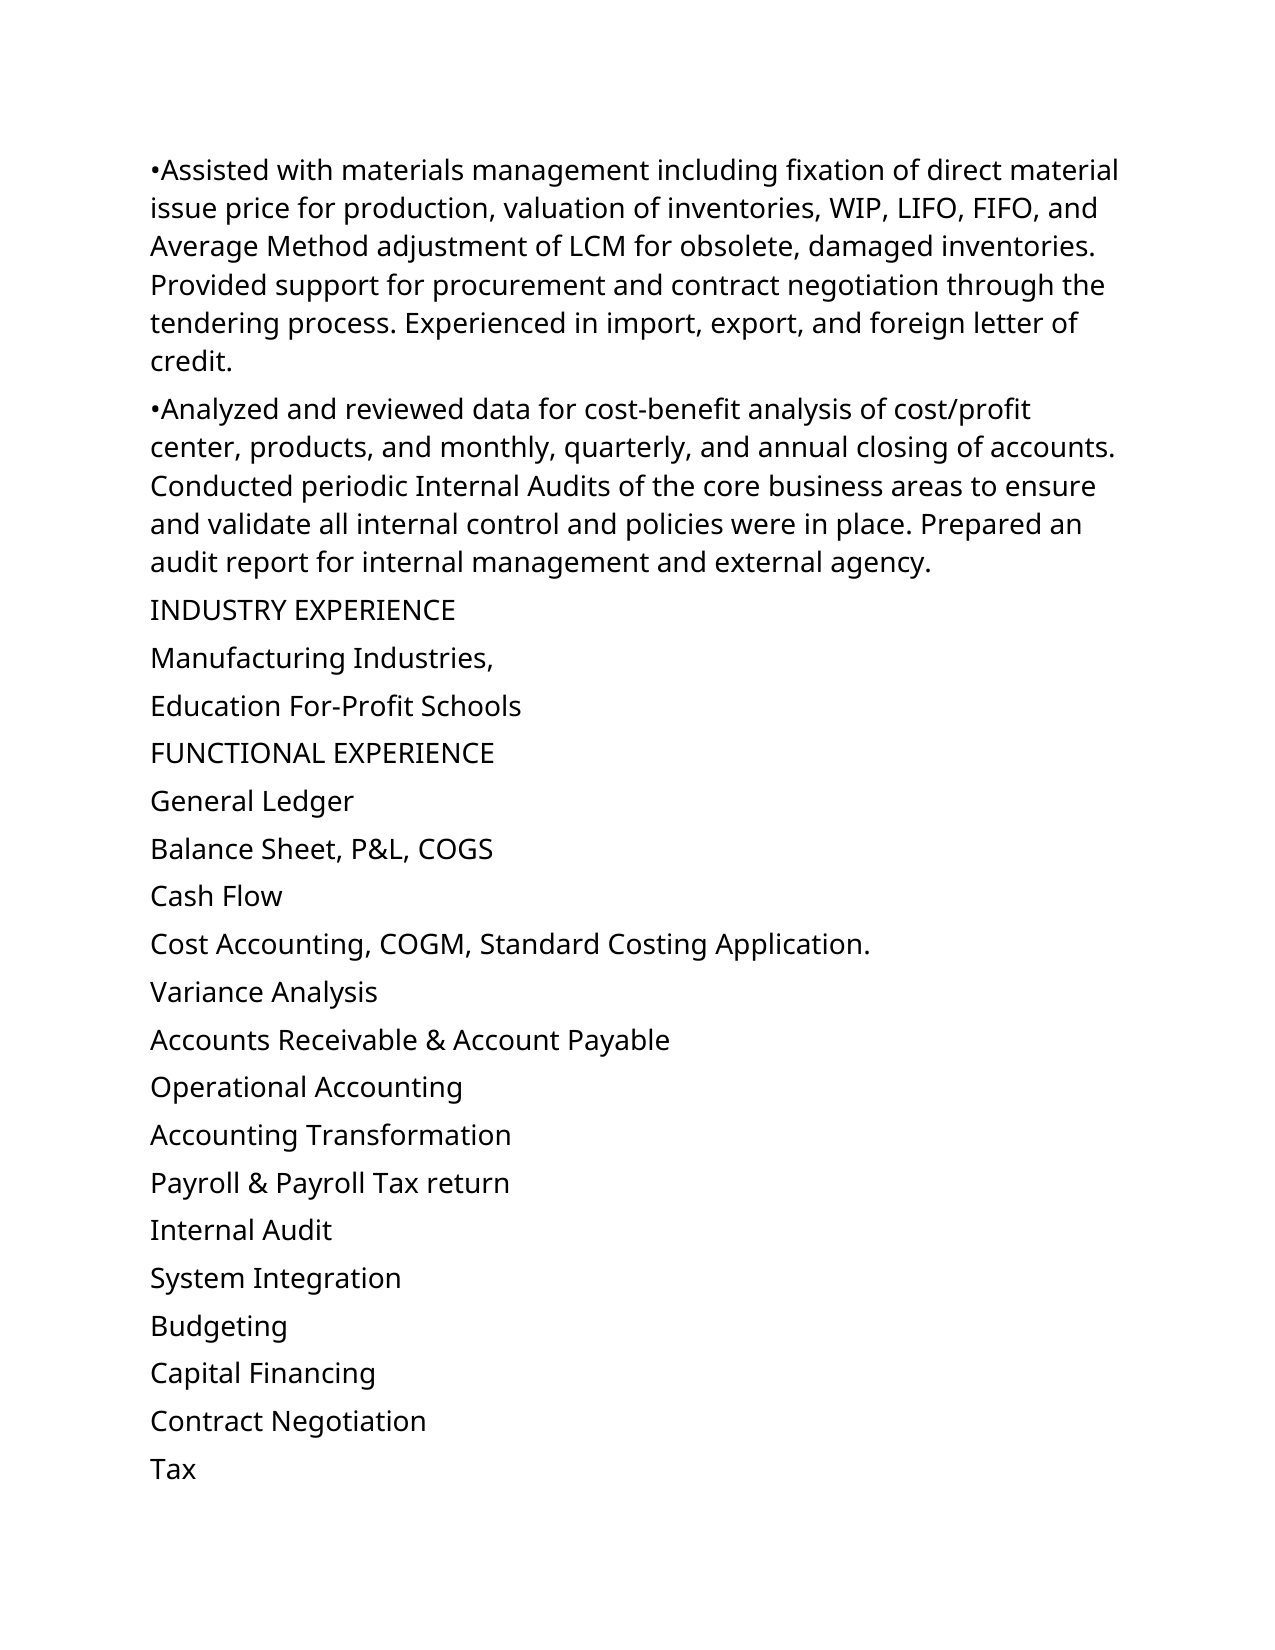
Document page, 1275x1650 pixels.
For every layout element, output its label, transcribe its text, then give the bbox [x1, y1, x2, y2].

text System Integration [150, 1258, 1125, 1297]
text FUNCTIONAL EXPERIENCE [150, 733, 1125, 772]
text General Ledger [150, 781, 1125, 819]
text Payroll & Payroll Tax return [150, 1163, 1125, 1201]
text INDUSTRY EXPERIENCE [150, 590, 1125, 629]
text Operational Accounting [150, 1067, 1125, 1106]
text Balance Sheet, P&L, COGS [150, 829, 1125, 867]
text Budgeting [150, 1306, 1125, 1344]
text •Assisted with materials management including fixation of direct material issue price for production, valuation of inventories, WIP, LIFO, FIFO, and Average Method adjustment of LCM for obsolete, damaged inventories. Provided support for procurement and contract negotiation through the tendering process. Experienced in import, export, and foreign letter of credit. [150, 150, 1125, 380]
text Internal Audit [150, 1211, 1125, 1249]
text Accounts Receivable & Account Payable [150, 1020, 1125, 1058]
text Contract Negotiation [150, 1401, 1125, 1440]
text Tax [150, 1449, 1125, 1487]
text •Analyzed and reviewed data for cost-benefit analysis of cost/profit center, products, and monthly, quarterly, and annual closing of accounts. Conducted periodic Internal Audits of the core business areas to ensure and validate all internal control and policies were in place. Prepared an audit report for internal management and external agency. [150, 389, 1125, 581]
text Cost Accounting, COGM, Standard Costing Application. [150, 924, 1125, 963]
text Capital Financing [150, 1354, 1125, 1392]
text Accounting Transformation [150, 1115, 1125, 1153]
text Variance Analysis [150, 972, 1125, 1010]
text Manufacturing Industries, [150, 638, 1125, 676]
text Education For-Profit Schools [150, 686, 1125, 724]
text Cash Flow [150, 877, 1125, 915]
